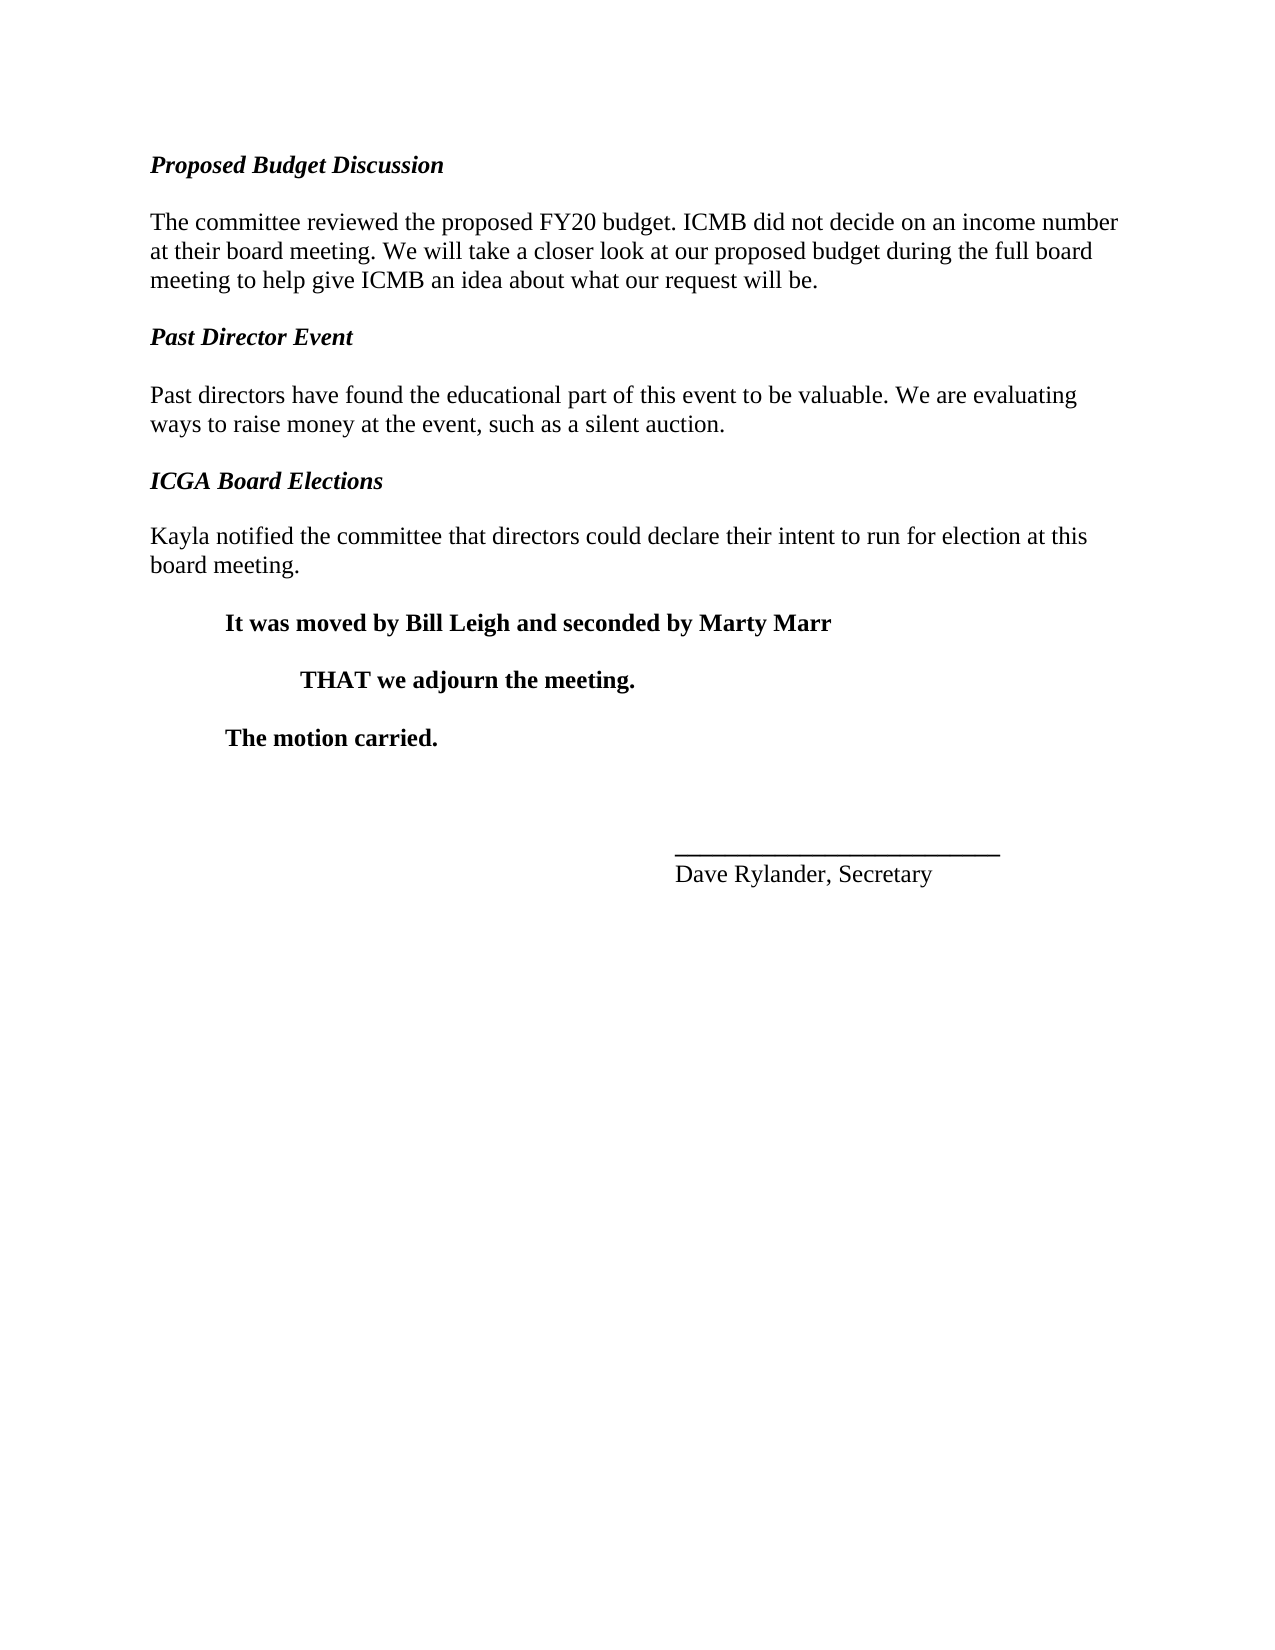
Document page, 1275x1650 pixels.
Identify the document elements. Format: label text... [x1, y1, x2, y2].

text __________________________ [600, 804, 1125, 859]
text Dave Rylander, Secretary [150, 859, 1125, 888]
text ICGA Board Elections [150, 466, 1125, 495]
text The motion carried. [150, 723, 1125, 751]
text Proposed Budget Discussion [150, 150, 1125, 179]
text The committee reviewed the proposed FY20 budget. ICMB did not decide on an income number at their board meeting. We will take a closer look at our proposed budget during the full board meeting to help give ICMB an idea about what our request will be. [150, 207, 1125, 294]
text THAT we adjourn the meeting. [300, 665, 1125, 694]
text It was moved by Bill Leigh and seconded by Marty Marr [150, 608, 1125, 636]
text Past directors have found the educational part of this event to be valuable. We are evaluating ways to raise money at the event, such as a silent auction. [150, 380, 1125, 437]
text Kayla notified the committee that directors could declare their intent to run for election at this board meeting. [150, 521, 1125, 579]
text Past Director Event [150, 322, 1125, 351]
